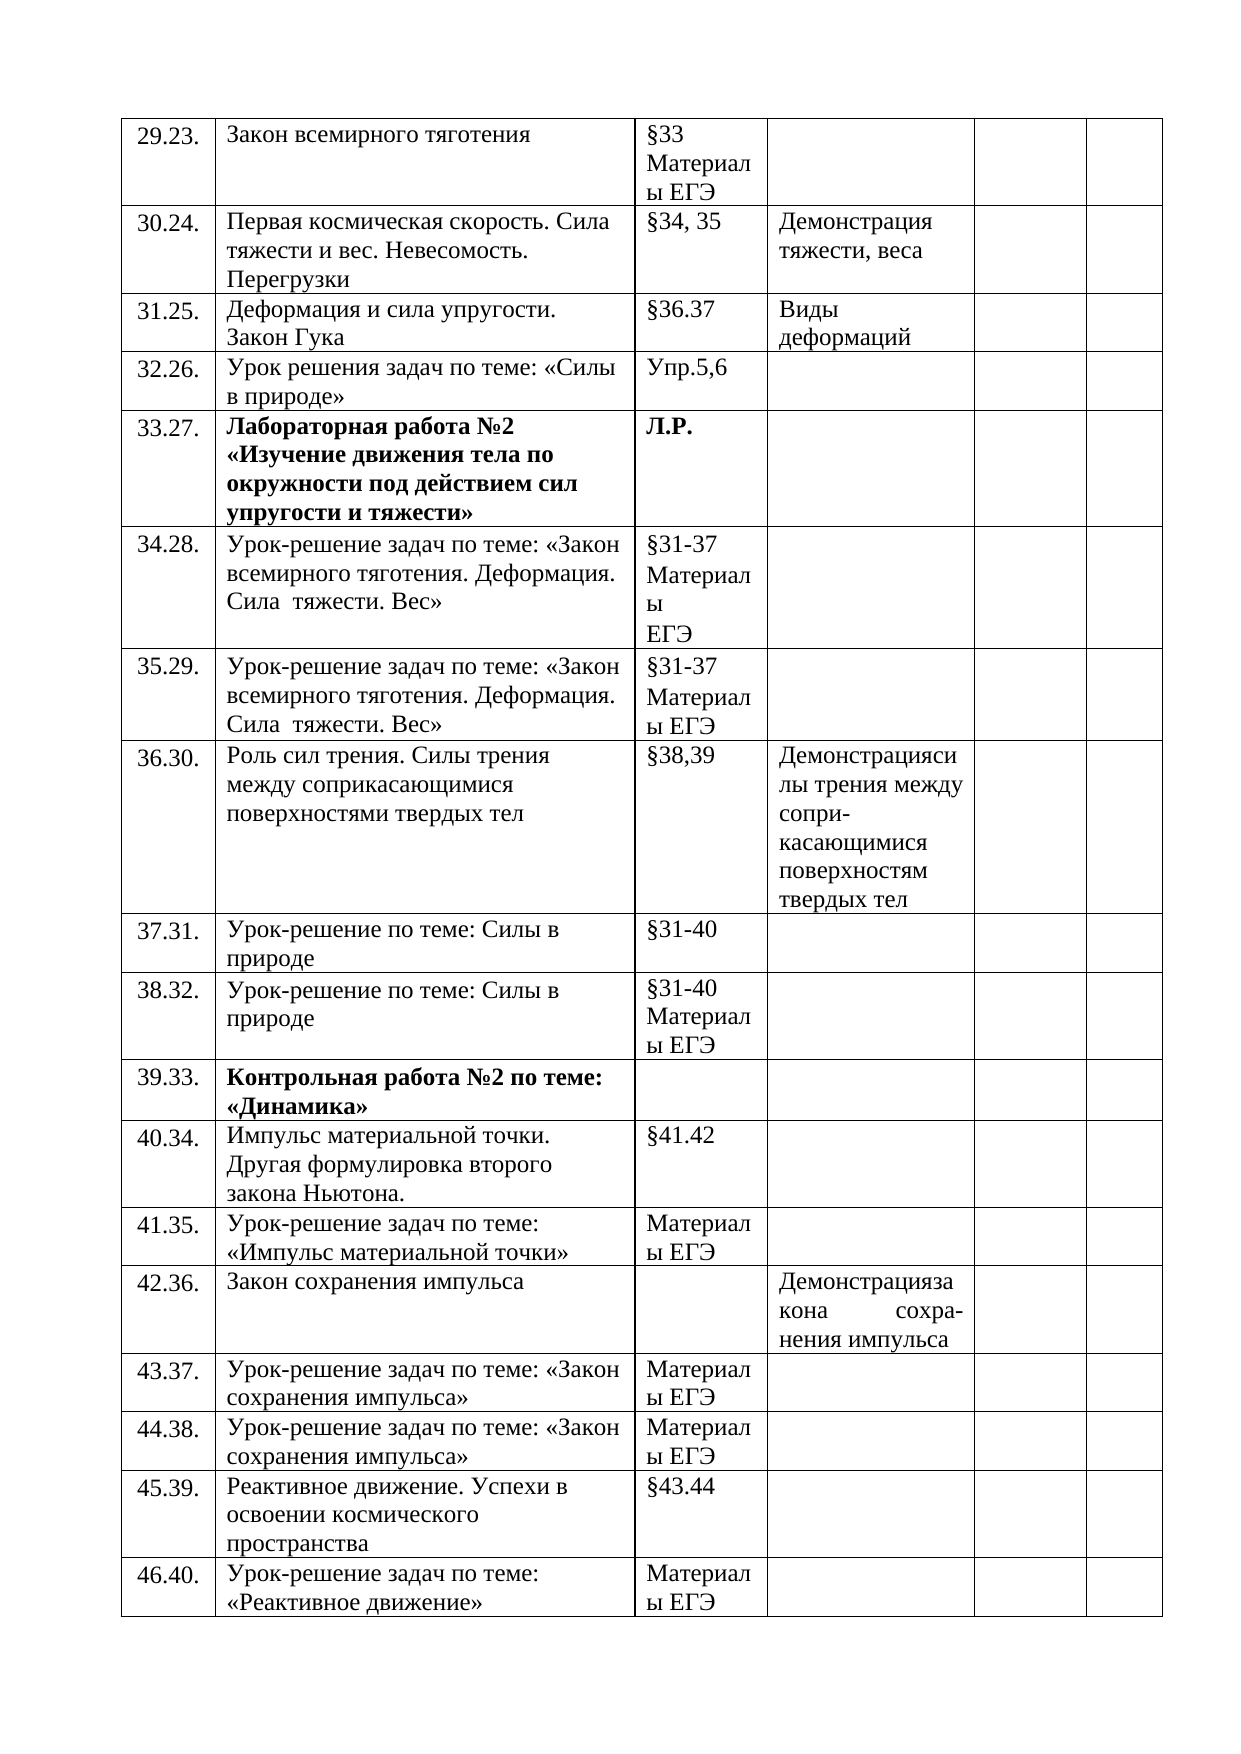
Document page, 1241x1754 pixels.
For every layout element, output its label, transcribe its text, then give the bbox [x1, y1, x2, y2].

table_cell [975, 1354, 1086, 1411]
table_cell Материалы ЕГЭ [636, 1558, 767, 1616]
table_cell 42.36. [122, 1266, 215, 1353]
table_cell 29.23. [122, 119, 215, 205]
table_cell 36.30. [122, 741, 215, 913]
table_cell [1087, 1412, 1162, 1470]
table_cell [768, 119, 974, 205]
table_cell §41.42 [636, 1121, 767, 1207]
table_cell §33 Материалы ЕГЭ [636, 119, 767, 205]
table_cell Урок-решение задач по теме: «Закон всемирного тяготения. Деформация. Сила тяжести. Вес» [216, 649, 634, 739]
table_cell §31-40 [636, 914, 767, 972]
table_cell [1087, 411, 1162, 526]
table_cell 34.28. [122, 527, 215, 648]
table_cell Демонстрациясилы трения между сопри-касающимися поверхностям твердых тел [768, 741, 974, 913]
table_cell [768, 1121, 974, 1207]
table_cell [975, 1471, 1086, 1557]
table_cell [975, 1060, 1086, 1119]
table_cell [975, 1558, 1086, 1616]
table_cell Импульс материальной точки. Другая формулировка второго закона Ньютона. [216, 1121, 634, 1207]
table_cell [1087, 741, 1162, 913]
table_cell 35.29. [122, 649, 215, 739]
table_cell [1087, 1208, 1162, 1265]
table_cell [768, 352, 974, 410]
table_cell [1087, 206, 1162, 293]
table_cell Закон сохранения импульса [216, 1266, 634, 1353]
table_cell Контрольная работа №2 по теме: «Динамика» [216, 1060, 634, 1119]
table_cell [975, 1266, 1086, 1353]
table_cell Урок-решение задач по теме: «Закон всемирного тяготения. Деформация. Сила тяжести. Вес» [216, 527, 634, 648]
table_cell [1087, 914, 1162, 972]
table_cell 37.31. [122, 914, 215, 972]
table_cell [768, 973, 974, 1059]
table_cell 44.38. [122, 1412, 215, 1470]
table_cell Лабораторная работа №2 «Изучение движения тела по окружности под действием сил упругости и тяжести» [216, 411, 634, 526]
table_cell §31-40 Материалы ЕГЭ [636, 973, 767, 1059]
table_cell [1087, 1354, 1162, 1411]
table_cell [768, 1471, 974, 1557]
table_cell [1087, 1060, 1162, 1119]
table_cell Упр.5,6 [636, 352, 767, 410]
table_cell [975, 294, 1086, 351]
table_cell 38.32. [122, 973, 215, 1059]
table_cell 32.26. [122, 352, 215, 410]
table_cell [1087, 1558, 1162, 1616]
table_cell 33.27. [122, 411, 215, 526]
table_cell Урок-решение задач по теме: «Закон сохранения импульса» [216, 1412, 634, 1470]
table_cell [636, 1060, 767, 1119]
table_cell [975, 527, 1086, 648]
table_cell [768, 1412, 974, 1470]
table_cell Урок-решение задач по теме: «Закон сохранения импульса» [216, 1354, 634, 1411]
table_cell [1087, 294, 1162, 351]
table_cell [768, 1060, 974, 1119]
table_cell Первая космическая скорость. Сила тяжести и вес. Невесомость. Перегрузки [216, 206, 634, 293]
table_cell Урок-решение по теме: Силы в природе [216, 973, 634, 1059]
table_cell §43.44 [636, 1471, 767, 1557]
table_cell Демонстрация тяжести, веса [768, 206, 974, 293]
table_cell [1087, 649, 1162, 739]
table_cell [1087, 973, 1162, 1059]
table_cell [1087, 1266, 1162, 1353]
table_cell [975, 352, 1086, 410]
table_cell §34, 35 [636, 206, 767, 293]
table_cell §31-37 Материалы ЕГЭ [636, 527, 767, 648]
table_cell [975, 119, 1086, 205]
table_cell 45.39. [122, 1471, 215, 1557]
table_cell 39.33. [122, 1060, 215, 1119]
table_cell [768, 1558, 974, 1616]
table_cell Материалы ЕГЭ [636, 1208, 767, 1265]
table_cell [975, 741, 1086, 913]
table_cell [768, 1208, 974, 1265]
table_cell [1087, 352, 1162, 410]
table_cell §31-37 Материалы ЕГЭ [636, 649, 767, 739]
table_cell §36.37 [636, 294, 767, 351]
table_cell Роль сил трения. Силы трения между соприкасающимися поверхностями твердых тел [216, 741, 634, 913]
table_cell [768, 411, 974, 526]
table_cell [768, 649, 974, 739]
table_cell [216, 1558, 634, 1616]
table_cell 31.25. [122, 294, 215, 351]
table_cell Виды деформаций [768, 294, 974, 351]
table_cell [1087, 119, 1162, 205]
table_cell Урок решения задач по теме: «Силы в природе» [216, 352, 634, 410]
table_cell [975, 1412, 1086, 1470]
table_cell Л.Р. [636, 411, 767, 526]
table_cell [768, 527, 974, 648]
table_cell §38,39 [636, 741, 767, 913]
table_cell [975, 411, 1086, 526]
table_cell 40.34. [122, 1121, 215, 1207]
table_cell Реактивное движение. Успехи в освоении космического пространства [216, 1471, 634, 1557]
table_cell [975, 1121, 1086, 1207]
table_cell [975, 1208, 1086, 1265]
table_cell [636, 1266, 767, 1353]
table_cell [975, 649, 1086, 739]
table_cell [975, 914, 1086, 972]
table_cell [1087, 1471, 1162, 1557]
table_cell Урок-решение задач по теме: «Импульс материальной точки» [216, 1208, 634, 1265]
table_cell 43.37. [122, 1354, 215, 1411]
table_cell 41.35. [122, 1208, 215, 1265]
table_cell Закон всемирного тяготения [216, 119, 634, 205]
table_cell 46.40. [122, 1558, 215, 1616]
table_cell [768, 1354, 974, 1411]
table_cell [975, 206, 1086, 293]
table_cell Материалы ЕГЭ [636, 1354, 767, 1411]
table_cell [1087, 527, 1162, 648]
table_cell [1087, 1121, 1162, 1207]
table_cell Деформация и сила упругости. Закон Гука [216, 294, 634, 351]
table_cell Материалы ЕГЭ [636, 1412, 767, 1470]
table_cell [768, 914, 974, 972]
table_cell 30.24. [122, 206, 215, 293]
table_cell Демонстрациязакона сохра-нения импульса [768, 1266, 974, 1353]
table_cell [975, 973, 1086, 1059]
table_cell Урок-решение по теме: Силы в природе [216, 914, 634, 972]
